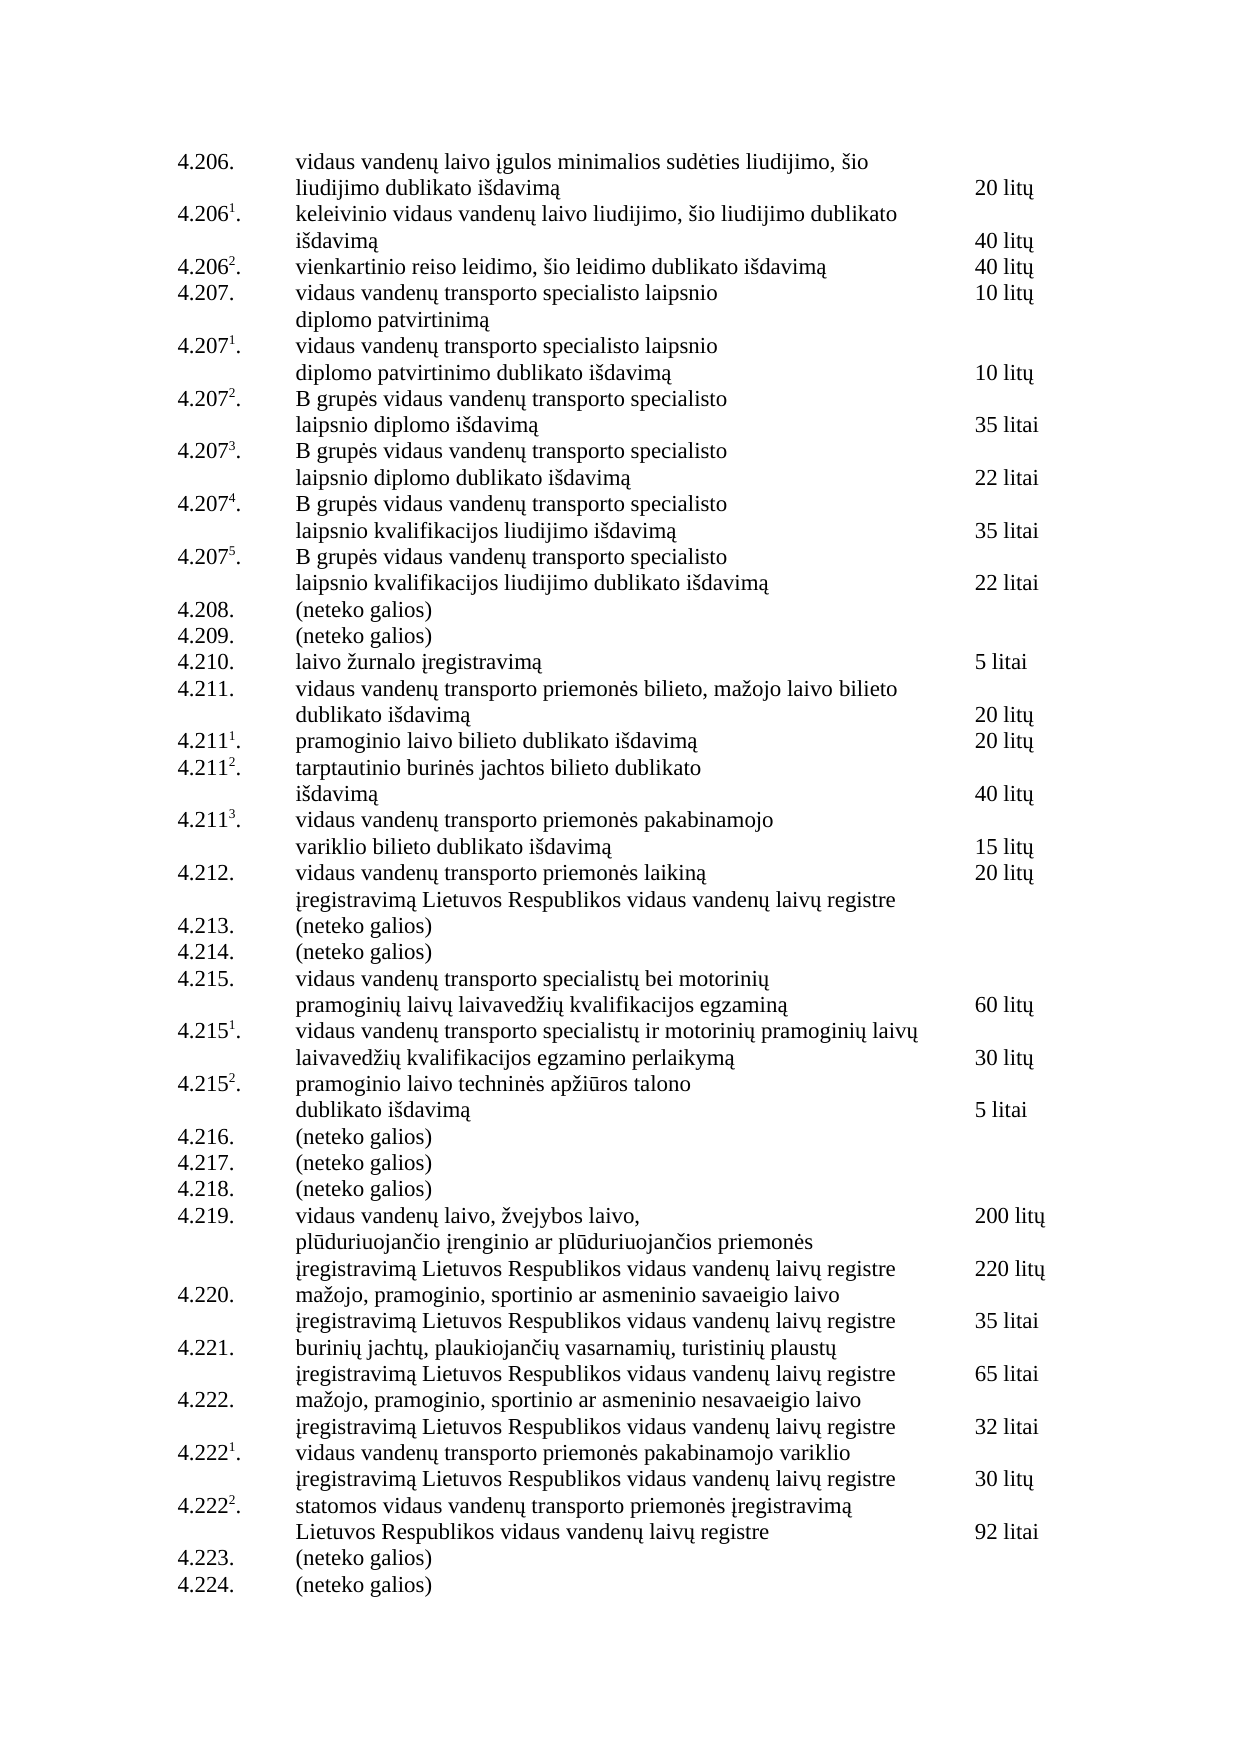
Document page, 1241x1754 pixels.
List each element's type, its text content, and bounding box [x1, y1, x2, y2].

text 4.2111. pramoginio laivo bilieto dublikato išdavimą 20 litų [177, 727, 1122, 754]
text 4.2113. vidaus vandenų transporto priemonės pakabinamojo [177, 807, 1122, 833]
text 4.2151. vidaus vandenų transporto specialistų ir motorinių pramoginių laivų laivavedžių kvalifikacijos egzamino perlaikymą 30 litų [177, 1017, 945, 1070]
text 4.209. (neteko galios) [177, 622, 945, 648]
text 4.222. mažojo, pramoginio, sportinio ar asmeninio nesavaeigio laivo įregistravimą Lietuvos Respublikos vidaus vandenų laivų registre 32 litai [177, 1386, 945, 1439]
text pramoginių laivų laivavedžių kvalifikacijos egzaminą 60 litų [295, 991, 945, 1017]
text plūduriuojančio įrenginio ar plūduriuojančios priemonės [177, 1228, 1122, 1254]
text 4.219. vidaus vandenų laivo, žvejybos laivo, 200 litų [177, 1202, 945, 1228]
text 4.212. vidaus vandenų transporto priemonės laikiną 20 litų [177, 859, 945, 886]
text 4.2061. keleivinio vidaus vandenų laivo liudijimo, šio liudijimo dublikato išdavimą 40 litų [177, 200, 945, 253]
text 4.2152. pramoginio laivo techninės apžiūros talono [177, 1070, 1122, 1096]
text laipsnio kvalifikacijos liudijimo dublikato išdavimą 22 litai [177, 569, 945, 596]
text 4.2222. statomos vidaus vandenų transporto priemonės įregistravimą Lietuvos Respublikos vidaus vandenų laivų registre 92 litai [177, 1492, 945, 1544]
text įregistravimą Lietuvos Respublikos vidaus vandenų laivų registre [177, 886, 945, 912]
text 4.211. vidaus vandenų transporto priemonės bilieto, mažojo laivo bilieto dublikato išdavimą 20 litų [177, 675, 945, 727]
text laipsnio diplomo išdavimą 35 litai [177, 411, 945, 438]
text 4.215. vidaus vandenų transporto specialistų bei motorinių [177, 965, 1122, 991]
text 4.2074. B grupės vidaus vandenų transporto specialisto [177, 490, 1122, 517]
text 4.2072. B grupės vidaus vandenų transporto specialisto [177, 385, 1122, 411]
text 4.217. (neteko galios) [177, 1149, 945, 1176]
text įregistravimą Lietuvos Respublikos vidaus vandenų laivų registre 220 litų [177, 1254, 945, 1281]
text 4.210. laivo žurnalo įregistravimą 5 litai [177, 648, 945, 675]
text variklio bilieto dublikato išdavimą 15 litų [295, 833, 945, 859]
text 4.223. (neteko galios) [177, 1544, 945, 1571]
text 4.220. mažojo, pramoginio, sportinio ar asmeninio savaeigio laivo įregistravimą Lietuvos Respublikos vidaus vandenų laivų registre 35 litai [177, 1281, 945, 1334]
text 4.208. (neteko galios) [177, 596, 945, 622]
text 4.218. (neteko galios) [177, 1176, 945, 1202]
text 4.2062. vienkartinio reiso leidimo, šio leidimo dublikato išdavimą 40 litų [177, 253, 945, 279]
text 4.221. burinių jachtų, plaukiojančių vasarnamių, turistinių plaustų įregistravimą Lietuvos Respublikos vidaus vandenų laivų registre 65 litai [177, 1334, 945, 1386]
text 4.2112. tarptautinio burinės jachtos bilieto dublikato [177, 754, 1122, 780]
text 4.214. (neteko galios) [177, 938, 945, 965]
text 4.207. vidaus vandenų transporto specialisto laipsnio 10 litų [177, 279, 945, 306]
text 4.216. (neteko galios) [177, 1123, 945, 1149]
text diplomo patvirtinimo dublikato išdavimą 10 litų [295, 358, 945, 385]
text 4.213. (neteko galios) [177, 912, 945, 938]
text 4.2073. B grupės vidaus vandenų transporto specialisto [177, 438, 1122, 464]
text laipsnio diplomo dublikato išdavimą 22 litai [177, 464, 945, 490]
text 4.2075. B grupės vidaus vandenų transporto specialisto [177, 543, 1122, 569]
text išdavimą 40 litų [177, 780, 1122, 807]
text 4.2071. vidaus vandenų transporto specialisto laipsnio [177, 332, 1122, 358]
text diplomo patvirtinimą [295, 306, 945, 332]
text 4.224. (neteko galios) [177, 1571, 945, 1597]
text 4.206. vidaus vandenų laivo įgulos minimalios sudėties liudijimo, šio liudijimo dublikato išdavimą 20 litų [177, 148, 945, 200]
text laipsnio kvalifikacijos liudijimo išdavimą 35 litai [177, 517, 945, 543]
text 4.2221. vidaus vandenų transporto priemonės pakabinamojo variklio įregistravimą Lietuvos Respublikos vidaus vandenų laivų registre 30 litų [177, 1439, 945, 1492]
text dublikato išdavimą 5 litai [177, 1096, 945, 1123]
